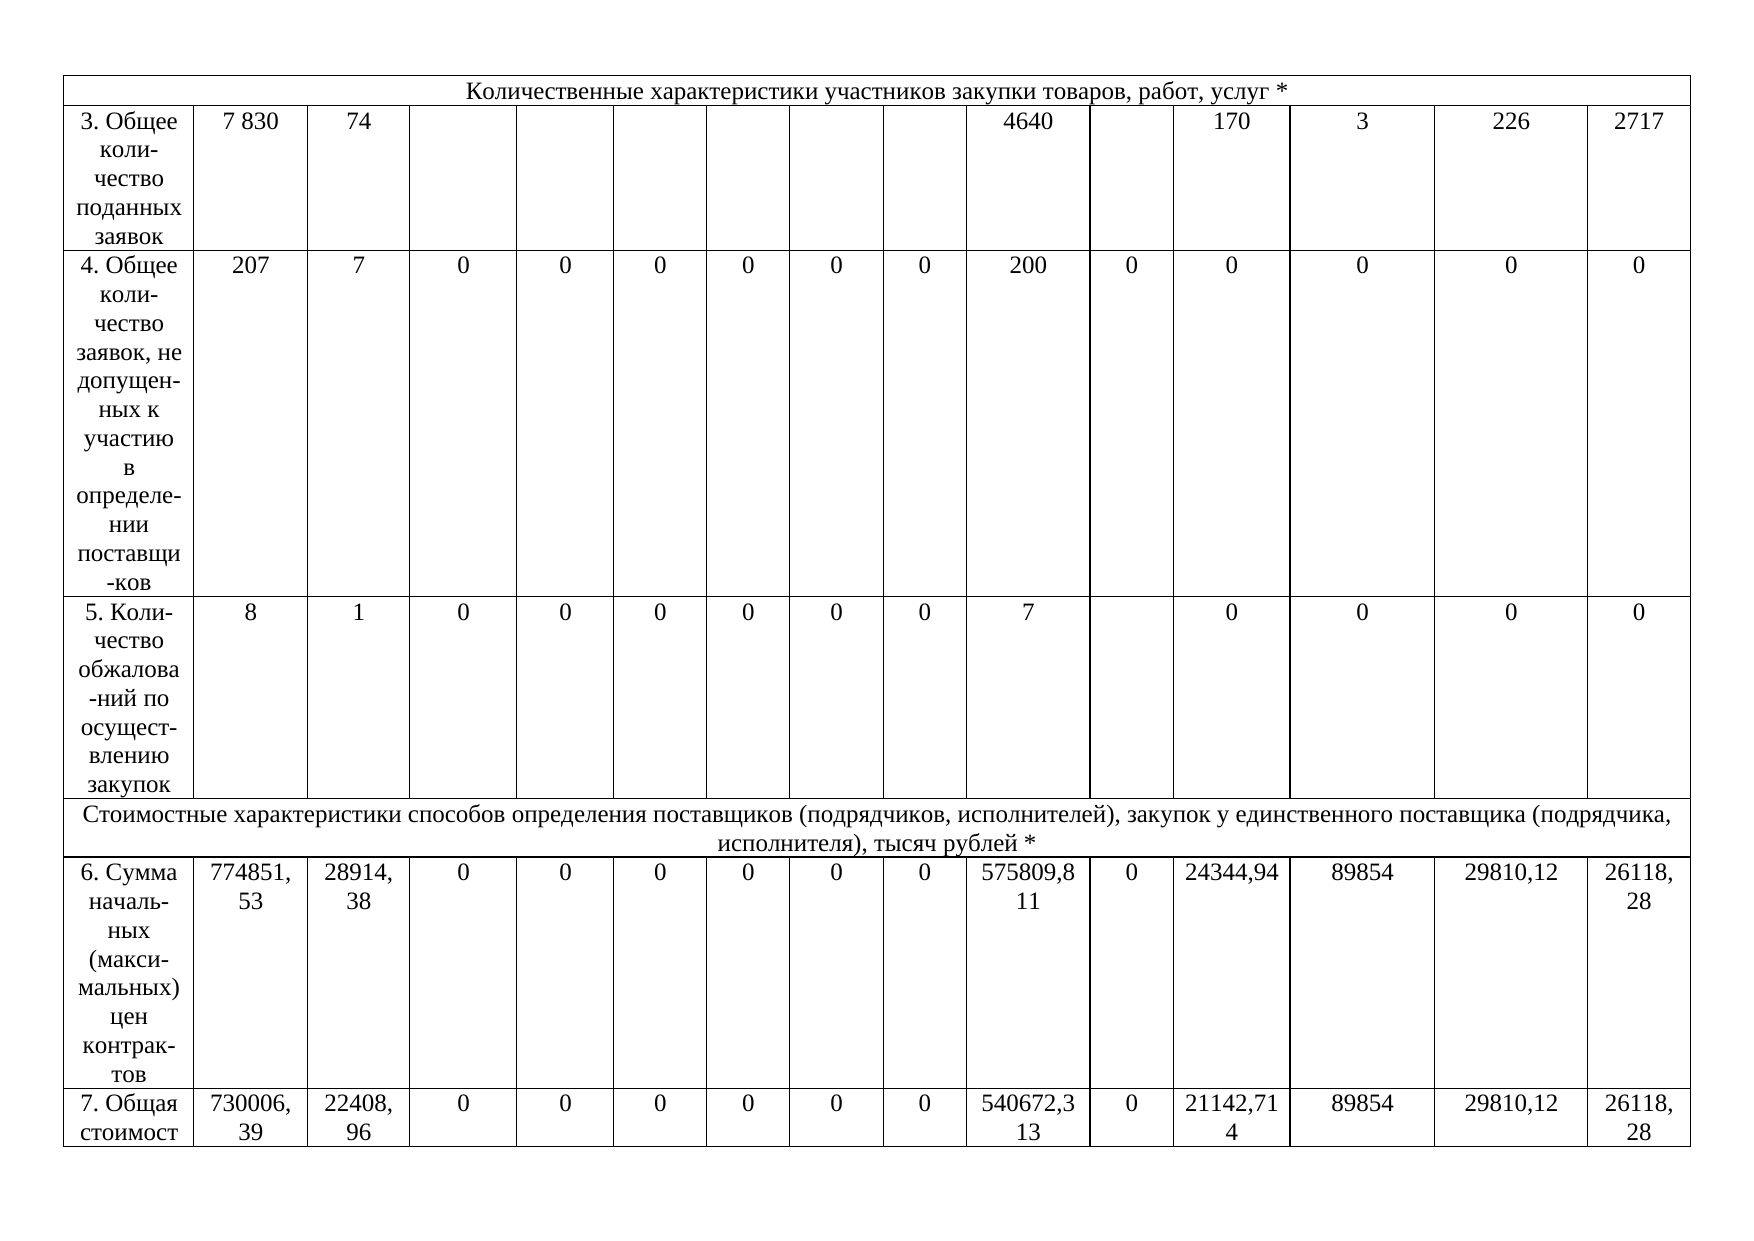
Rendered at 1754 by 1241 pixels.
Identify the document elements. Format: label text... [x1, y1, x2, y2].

table_cell [790, 106, 883, 249]
table_cell 0 [1435, 251, 1587, 596]
table_cell 0 [707, 1089, 789, 1146]
table_cell [517, 106, 613, 249]
table_cell Количественные характеристики участников закупки товаров, работ, услуг * [64, 76, 1690, 105]
table_cell 0 [517, 1089, 613, 1146]
table_cell [1091, 597, 1173, 798]
table_cell 0 [884, 858, 966, 1087]
table_cell 0 [410, 597, 516, 798]
table_cell 26118,28 [1588, 858, 1690, 1087]
table_cell [707, 106, 789, 249]
table_cell 2717 [1588, 106, 1690, 249]
table_cell 7 [308, 251, 409, 596]
table_cell 0 [1174, 597, 1289, 798]
table_cell [410, 106, 516, 249]
table_cell 74 [308, 106, 409, 249]
table_cell 0 [1588, 597, 1690, 798]
table_cell 8 [194, 597, 307, 798]
table_cell Стоимостные характеристики способов определения поставщиков (подрядчиков, исполнителей), закупок у единственного поставщика (подрядчика, исполнителя), тысяч рублей * [64, 799, 1690, 856]
table_cell 0 [614, 858, 706, 1087]
table_cell 0 [1588, 251, 1690, 596]
table_cell 0 [790, 858, 883, 1087]
table_cell 0 [1091, 251, 1173, 596]
table_cell 774851,53 [194, 858, 307, 1087]
table_cell 540672,313 [967, 1089, 1089, 1146]
table_cell 4640 [967, 106, 1089, 249]
table_cell 29810,12 [1435, 858, 1587, 1087]
table_cell 0 [790, 1089, 883, 1146]
table_cell 0 [614, 1089, 706, 1146]
table_cell 89854 [1291, 858, 1434, 1087]
table_cell 0 [1291, 251, 1434, 596]
table_cell 0 [410, 1089, 516, 1146]
table_cell 226 [1435, 106, 1587, 249]
table_cell 0 [1091, 858, 1173, 1087]
table_cell 0 [614, 597, 706, 798]
table_cell 0 [790, 597, 883, 798]
table_cell 200 [967, 251, 1089, 596]
table_cell 0 [517, 251, 613, 596]
table_cell 0 [884, 251, 966, 596]
table_cell 0 [614, 251, 706, 596]
table_cell 5. Коли-чество обжалова-ний по осущест-влению закупок [64, 597, 193, 798]
table_cell 0 [1174, 251, 1289, 596]
table_cell 24344,94 [1174, 858, 1289, 1087]
table_cell 0 [1091, 1089, 1173, 1146]
table_cell 7 [967, 597, 1089, 798]
table_cell 1 [308, 597, 409, 798]
table_cell 4. Общее коли-чество заявок, не допущен-ных к участию в определе-нии поставщи-ков [64, 251, 193, 596]
table_cell 21142,714 [1174, 1089, 1289, 1146]
table_cell 730006,39 [194, 1089, 307, 1146]
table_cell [64, 1089, 193, 1146]
table_cell 29810,12 [1435, 1089, 1587, 1146]
table_cell 0 [884, 1089, 966, 1146]
table_cell 0 [790, 251, 883, 596]
table_cell 207 [194, 251, 307, 596]
table_cell 0 [707, 597, 789, 798]
table_cell 170 [1174, 106, 1289, 249]
table_cell 0 [707, 251, 789, 596]
table_cell 28914,38 [308, 858, 409, 1087]
table_cell [884, 106, 966, 249]
table_cell 0 [884, 597, 966, 798]
table_cell 3. Общее коли-чество поданных заявок [64, 106, 193, 249]
table_cell 26118,28 [1588, 1089, 1690, 1146]
table_cell 0 [517, 858, 613, 1087]
table_cell 89854 [1291, 1089, 1434, 1146]
table_cell 575809,811 [967, 858, 1089, 1087]
table_cell 0 [410, 858, 516, 1087]
table_cell 0 [410, 251, 516, 596]
table_cell 6. Сумма началь- ных (макси-мальных) цен контрак-тов [64, 858, 193, 1087]
table_cell 7 830 [194, 106, 307, 249]
table_cell [614, 106, 706, 249]
table_cell 3 [1291, 106, 1434, 249]
table_cell 0 [517, 597, 613, 798]
table_cell 0 [1291, 597, 1434, 798]
table_cell 0 [1435, 597, 1587, 798]
table_cell [1091, 106, 1173, 249]
table_cell 22408,96 [308, 1089, 409, 1146]
table_cell 0 [707, 858, 789, 1087]
